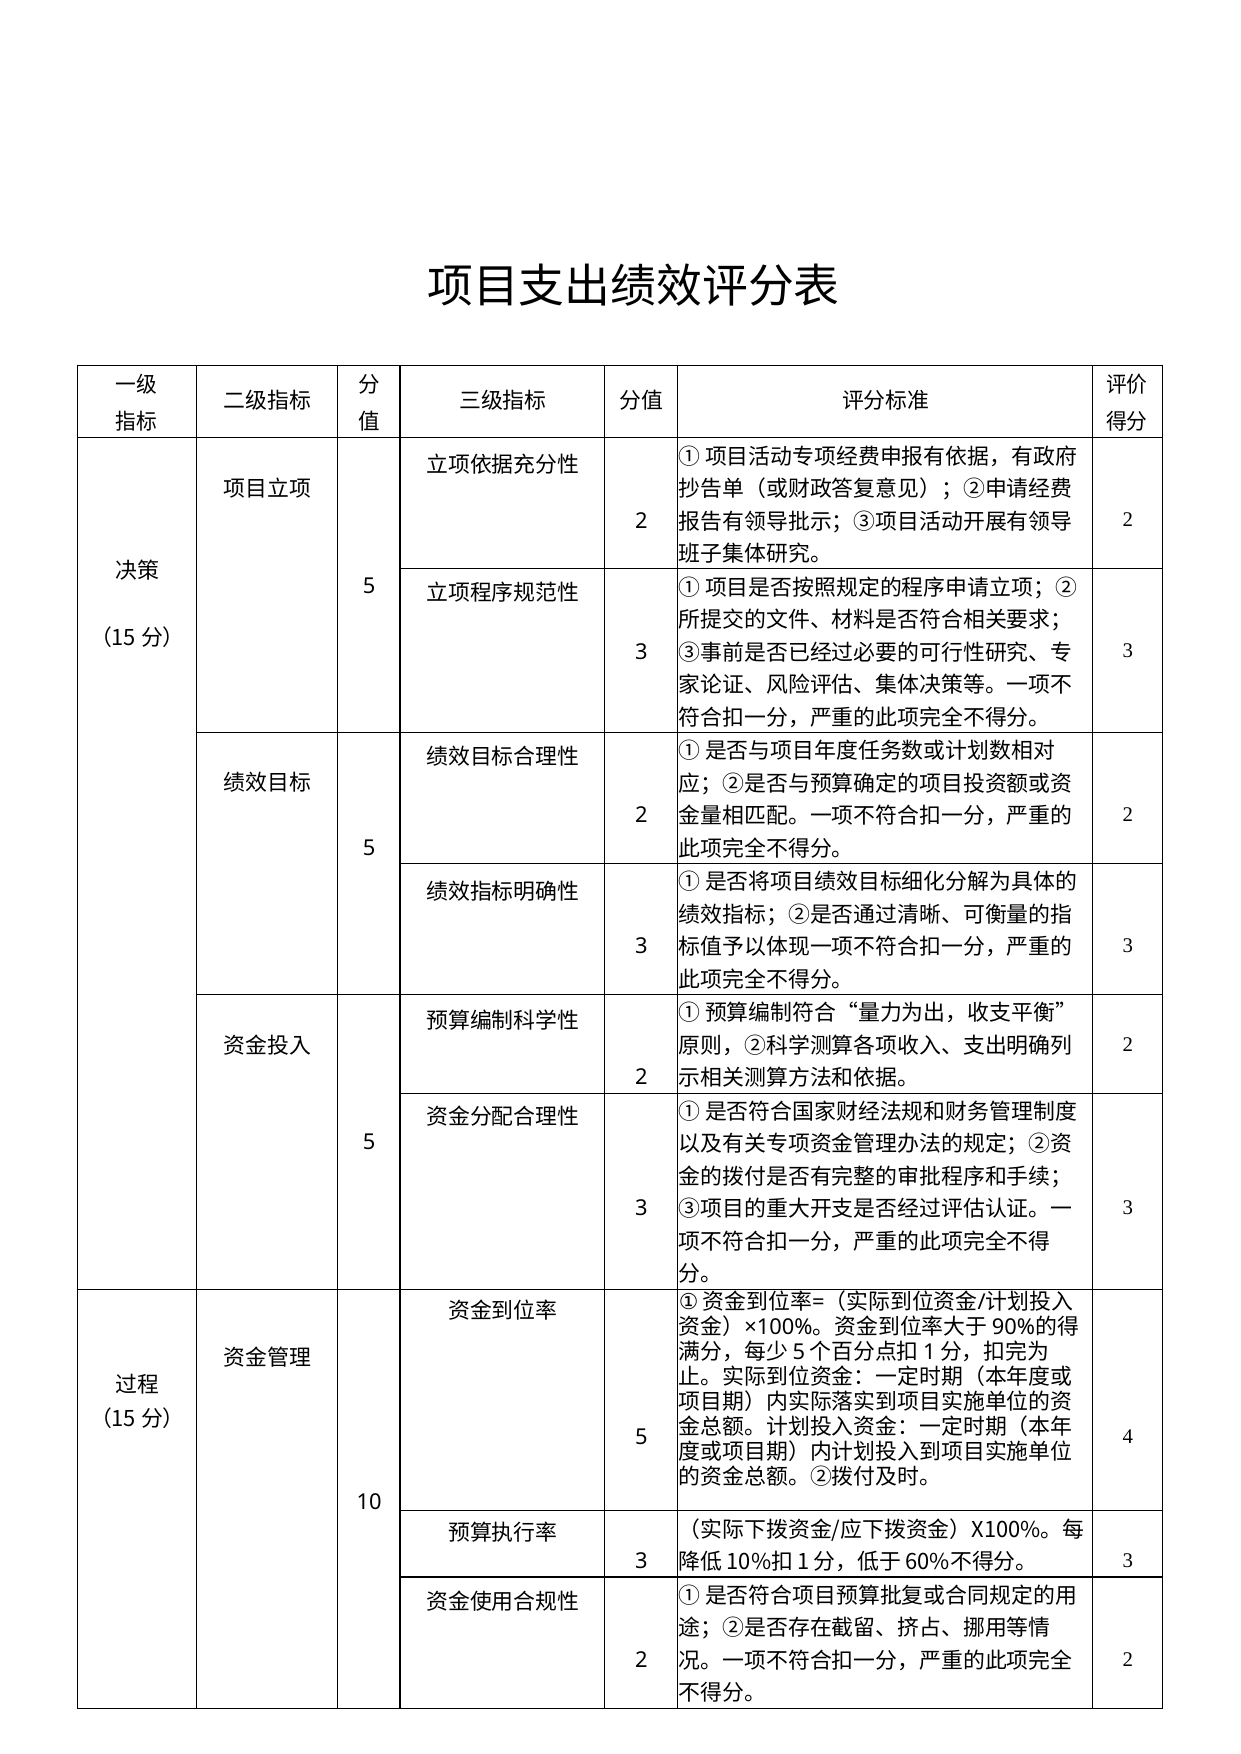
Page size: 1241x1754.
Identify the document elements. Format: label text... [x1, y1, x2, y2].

table_cell 过程 （15 分） [78, 1290, 196, 1707]
table_cell 立项依据充分性 [401, 438, 604, 568]
table_cell ①项目是否按照规定的程序申请立项；②所提交的文件、材料是否符合相关要求；③事前是否已经过必要的可行性研究、专家论证、风险评估、集体决策等。一项不符合扣一分，严重的此项完全不得分。 [678, 569, 1092, 732]
table_cell 资金使用合规性 [401, 1578, 604, 1707]
table_header 三级指标 [401, 366, 604, 437]
table_cell 3 [1093, 864, 1162, 994]
table_cell 2 [1093, 733, 1162, 863]
table_cell 3 [605, 1094, 677, 1288]
table_cell 立项程序规范性 [401, 569, 604, 732]
table_cell 2 [1093, 995, 1162, 1092]
table_cell 绩效目标 [197, 733, 337, 994]
table_cell 绩效指标明确性 [401, 864, 604, 994]
table_cell ①是否符合国家财经法规和财务管理制度以及有关专项资金管理办法的规定；②资金的拨付是否有完整的审批程序和手续；③项目的重大开支是否经过评估认证。一项不符合扣一分，严重的此项完全不得分。 [678, 1094, 1092, 1288]
table_cell ①是否将项目绩效目标细化分解为具体的绩效指标；②是否通过清晰、可衡量的指标值予以体现一项不符合扣一分，严重的此项完全不得分。 [678, 864, 1092, 994]
table_cell 3 [1093, 1511, 1162, 1576]
table_cell 决策 （15 分） [78, 438, 196, 1288]
table_cell 预算执行率 [401, 1511, 604, 1576]
table_cell 5 [605, 1290, 677, 1510]
table_cell ①是否与项目年度任务数或计划数相对应；②是否与预算确定的项目投资额或资金量相匹配。一项不符合扣一分，严重的此项完全不得分。 [678, 733, 1092, 863]
table_cell 3 [1093, 569, 1162, 732]
table_cell 4 [1093, 1290, 1162, 1510]
table_header 二级指标 [197, 366, 337, 437]
table_cell 项目立项 [197, 438, 337, 732]
table_cell 资金到位率 [401, 1290, 604, 1510]
table_cell 3 [605, 1511, 677, 1576]
table_cell 3 [605, 864, 677, 994]
table_cell 绩效目标合理性 [401, 733, 604, 863]
table_cell 10 [338, 1290, 399, 1707]
table_cell 2 [605, 995, 677, 1092]
table_cell 2 [605, 1578, 677, 1707]
table_cell 2 [1093, 438, 1162, 568]
table_header 评价 得分 [1093, 366, 1162, 437]
table_header 一级 指标 [78, 366, 196, 437]
table_cell ①项目活动专项经费申报有依据，有政府抄告单（或财政答复意见）；②申请经费报告有领导批示；③项目活动开展有领导班子集体研究。 [678, 438, 1092, 568]
table_cell 2 [605, 733, 677, 863]
table_header 分值 [605, 366, 677, 437]
table_cell 5 [338, 733, 399, 994]
table_cell 2 [605, 438, 677, 568]
table_header 评分标准 [678, 366, 1092, 437]
table_cell 资金管理 [197, 1290, 337, 1707]
table_cell ①资金到位率=（实际到位资金/计划投入资金）×100%。资金到位率大于90%的得满分，每少5个百分点扣1分，扣完为止。实际到位资金：一定时期（本年度或项目期）内实际落实到项目实施单位的资金总额。计划投入资金：一定时期（本年度或项目期）内计划投入到项目实施单位的资金总额。②拨付及时。 [678, 1290, 1092, 1510]
table_header 分 值 [338, 366, 399, 437]
table_cell 5 [338, 995, 399, 1288]
table_cell 2 [1093, 1578, 1162, 1707]
table_cell 资金分配合理性 [401, 1094, 604, 1288]
table_cell 3 [605, 569, 677, 732]
subtitle 项目支出绩效评分表 [60, 234, 1050, 331]
table_cell 3 [1093, 1094, 1162, 1288]
table_cell 5 [338, 438, 399, 732]
table_cell ①预算编制符合“量力为出，收支平衡”原则，②科学测算各项收入、支出明确列示相关测算方法和依据。 [678, 995, 1092, 1092]
table_cell 资金投入 [197, 995, 337, 1288]
table_cell 预算编制科学性 [401, 995, 604, 1092]
table_cell （实际下拨资金/应下拨资金）X100%。每降低10%扣1分，低于60%不得分。 [678, 1511, 1092, 1576]
table_cell ①是否符合项目预算批复或合同规定的用途；②是否存在截留、挤占、挪用等情况。一项不符合扣一分，严重的此项完全不得分。 [678, 1578, 1092, 1707]
